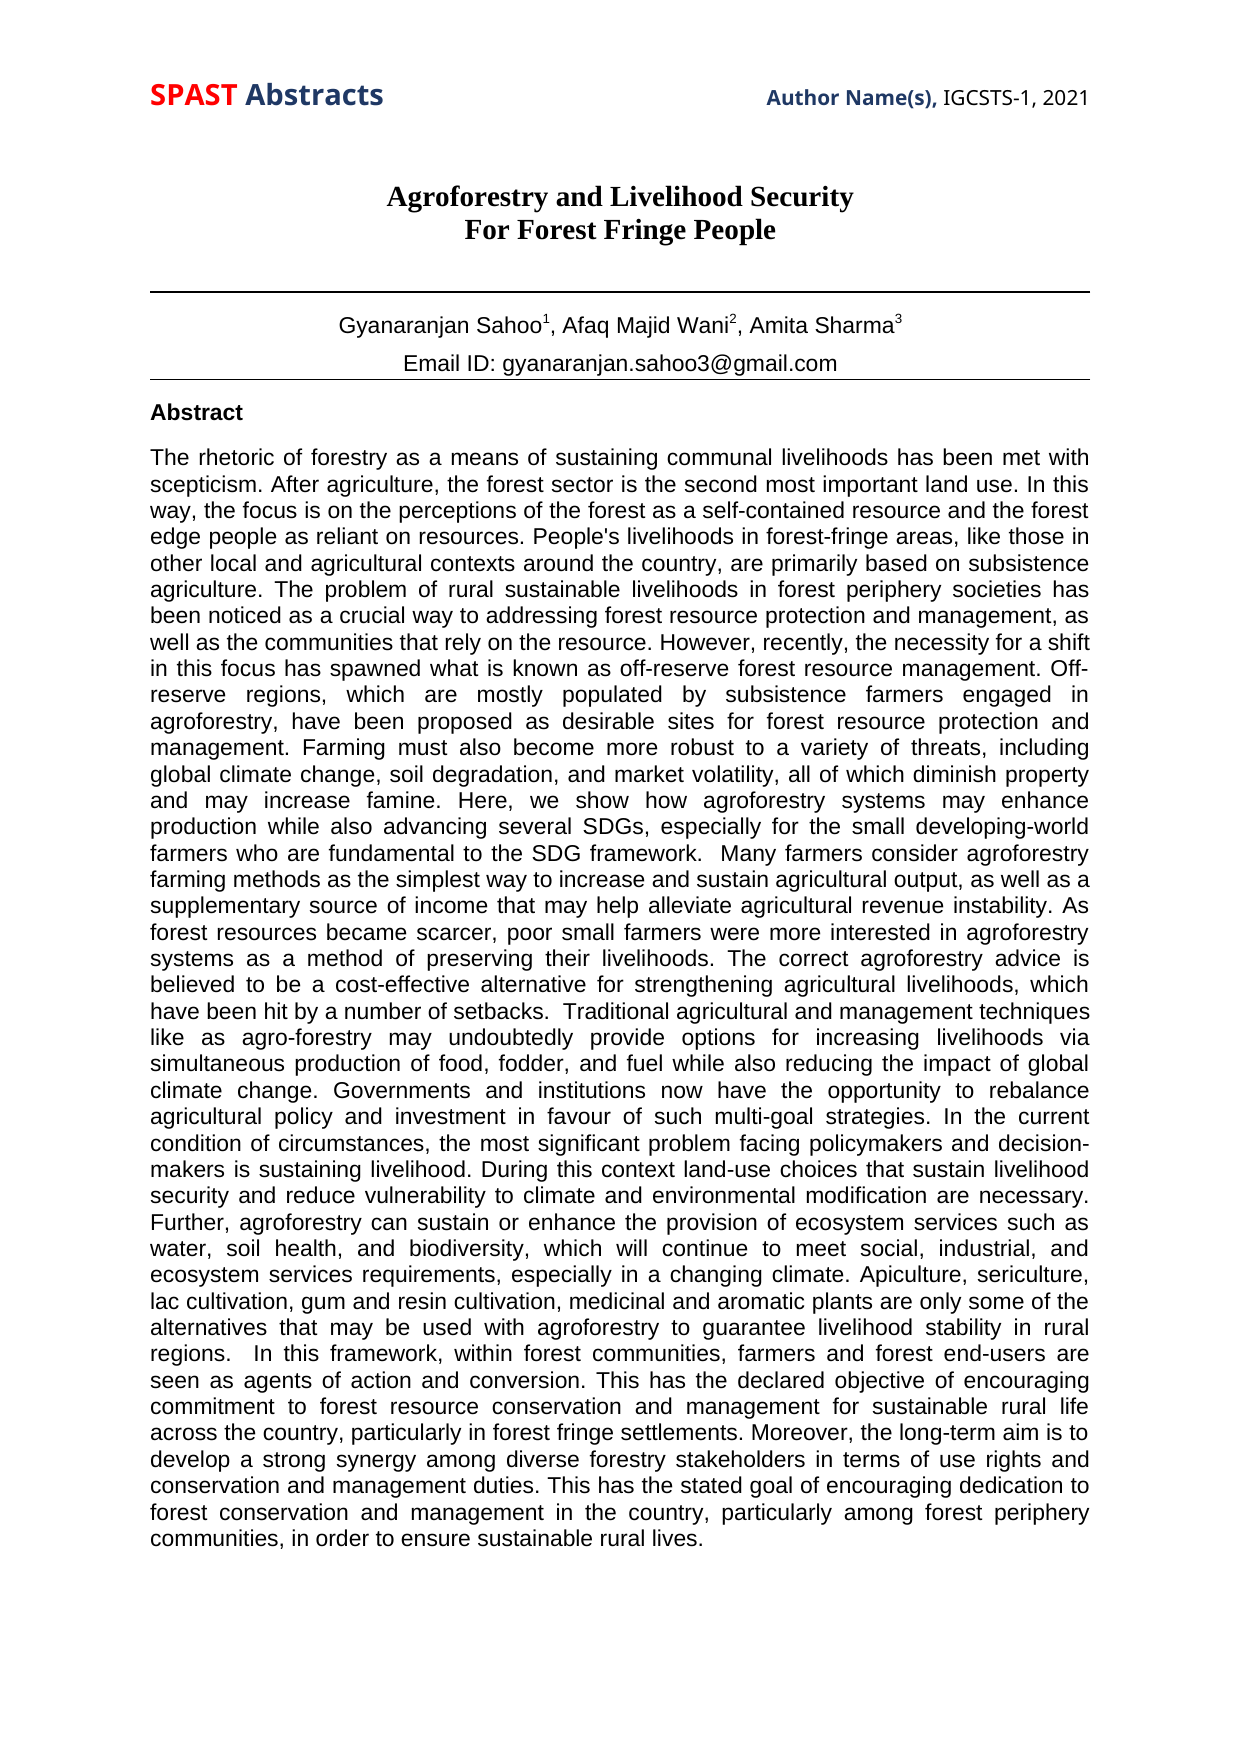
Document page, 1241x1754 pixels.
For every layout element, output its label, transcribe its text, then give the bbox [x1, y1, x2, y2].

text Email ID: gyanaranjan.sahoo3@gmail.com [150, 350, 1090, 379]
text The rhetoric of forestry as a means of sustaining communal livelihoods has been met with scepticism. After agriculture, the forest sector is the second most important land use. In this way, the focus is on the perceptions of the forest as a self-contained resource and the forest edge people as reliant on resources. People's livelihoods in forest-fringe areas, like those in other local and agricultural contexts around the country, are primarily based on subsistence agriculture. The problem of rural sustainable livelihoods in forest periphery societies has been noticed as a crucial way to addressing forest resource protection and management, as well as the communities that rely on the resource. However, recently, the necessity for a shift in this focus has spawned what is known as off-reserve forest resource management. Off-reserve regions, which are mostly populated by subsistence farmers engaged in agroforestry, have been proposed as desirable sites for forest resource protection and management. Farming must also become more robust to a variety of threats, including global climate change, soil degradation, and market volatility, all of which diminish property and may increase famine. Here, we show how agroforestry systems may enhance production while also advancing several SDGs, especially for the small developing-world farmers who are fundamental to the SDG framework. Many farmers consider agroforestry farming methods as the simplest way to increase and sustain agricultural output, as well as a supplementary source of income that may help alleviate agricultural revenue instability. As forest resources became scarcer, poor small farmers were more interested in agroforestry systems as a method of preserving their livelihoods. The correct agroforestry advice is believed to be a cost-effective alternative for strengthening agricultural livelihoods, which have been hit by a number of setbacks. Traditional agricultural and management techniques like as agro-forestry may undoubtedly provide options for increasing livelihoods via simultaneous production of food, fodder, and fuel while also reducing the impact of global climate change. Governments and institutions now have the opportunity to rebalance agricultural policy and investment in favour of such multi-goal strategies. In the current condition of circumstances, the most significant problem facing policymakers and decision-makers is sustaining livelihood. During this context land-use choices that sustain livelihood security and reduce vulnerability to climate and environmental modification are necessary. Further, agroforestry can sustain or enhance the provision of ecosystem services such as water, soil health, and biodiversity, which will continue to meet social, industrial, and ecosystem services requirements, especially in a changing climate. Apiculture, sericulture, lac cultivation, gum and resin cultivation, medicinal and aromatic plants are only some of the alternatives that may be used with agroforestry to guarantee livelihood stability in rural regions. In this framework, within forest communities, farmers and forest end-users are seen as agents of action and conversion. This has the declared objective of encouraging commitment to forest resource conservation and management for sustainable rural life across the country, particularly in forest fringe settlements. Moreover, the long-term aim is to develop a strong synergy among diverse forestry stakeholders in terms of use rights and conservation and management duties. This has the stated goal of encouraging dedication to forest conservation and management in the country, particularly among forest periphery communities, in order to ensure sustainable rural lives. [150, 444, 1090, 1551]
text Abstract [150, 399, 1090, 426]
text Gyanaranjan Sahoo1, Afaq Majid Wani2, Amita Sharma3 [150, 312, 1090, 338]
